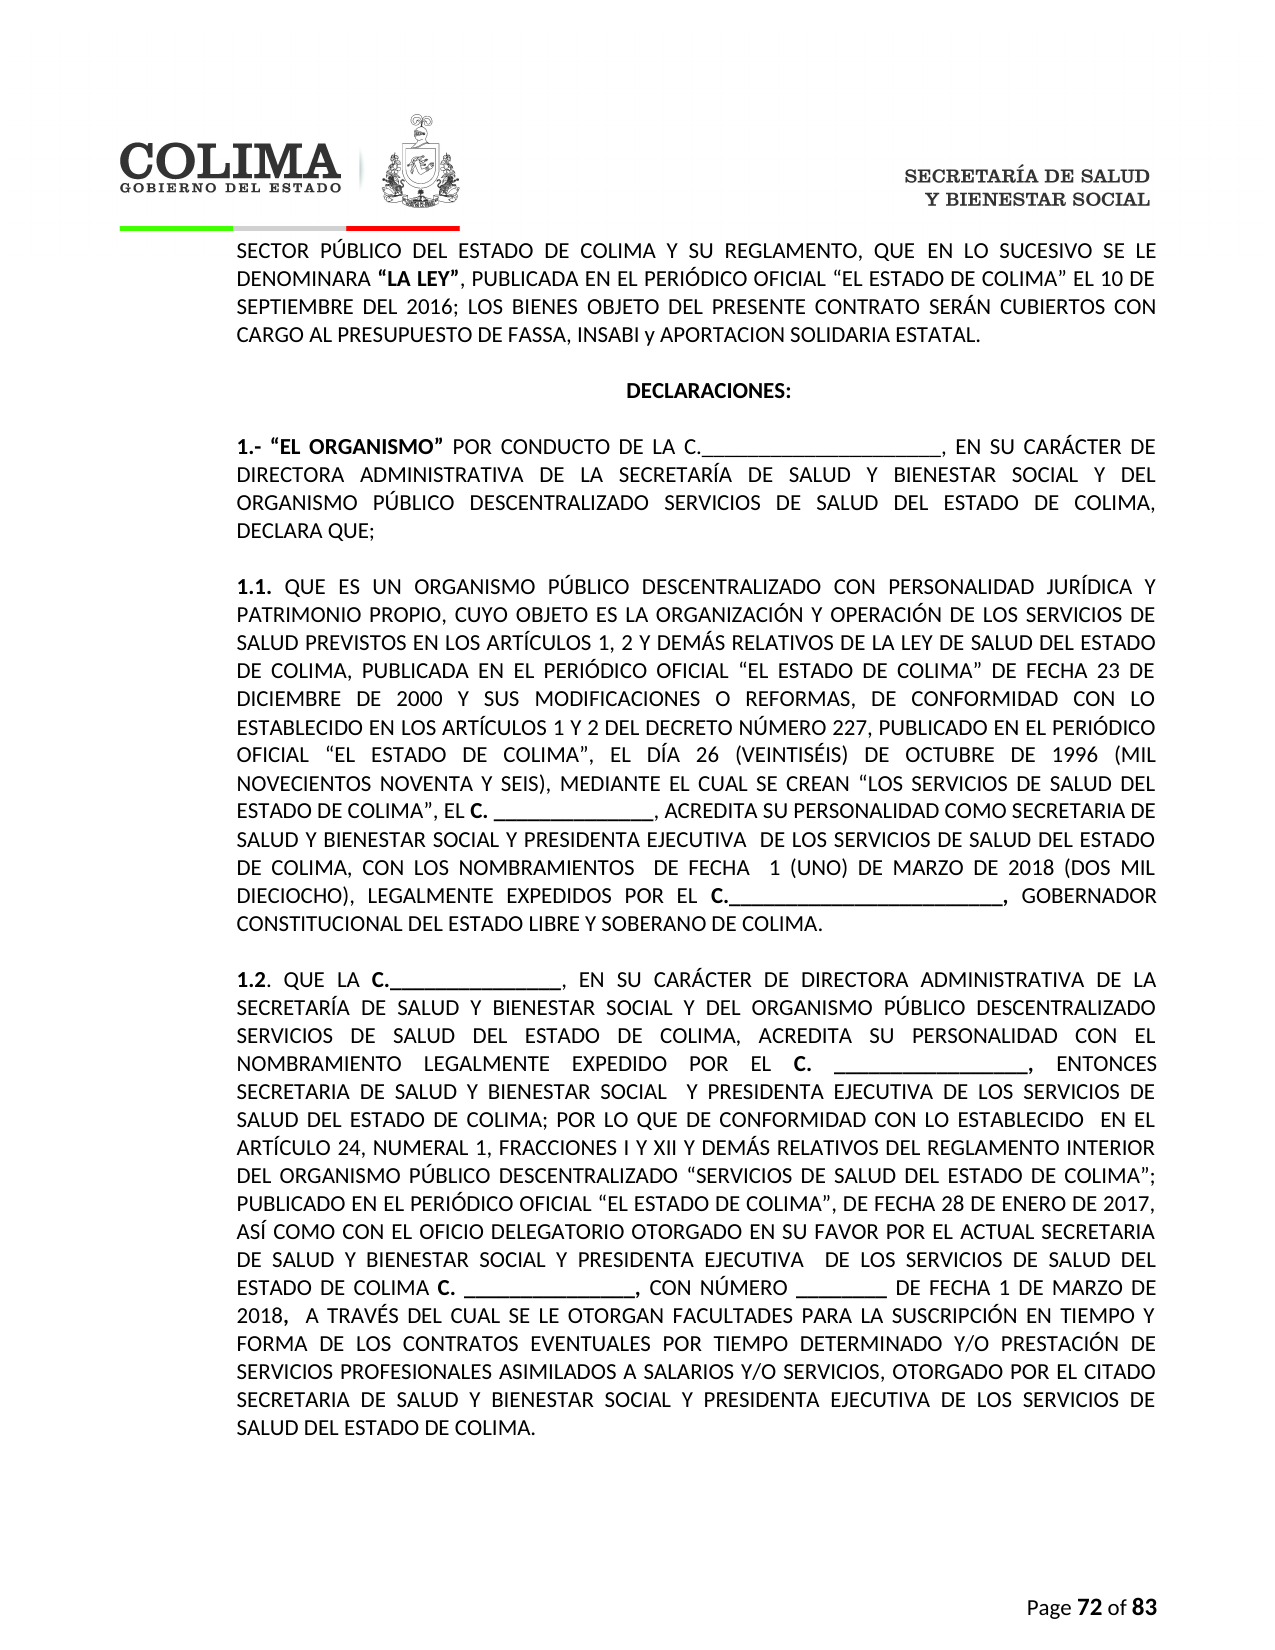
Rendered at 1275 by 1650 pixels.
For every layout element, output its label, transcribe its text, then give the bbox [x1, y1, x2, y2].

text DECLARACIONES: [236, 376, 1181, 404]
text 1.2. QUE LA C._______________, EN SU CARÁCTER DE DIRECTORA ADMINISTRATIVA DE LA SECRETARÍA DE SALUD Y BIENESTAR SOCIAL Y DEL ORGANISMO PÚBLICO DESCENTRALIZADO SERVICIOS DE SALUD DEL ESTADO DE COLIMA, ACREDITA SU PERSONALIDAD CON EL NOMBRAMIENTO LEGALMENTE EXPEDIDO POR EL C. _________________, ENTONCES SECRETARIA DE SALUD Y BIENESTAR SOCIAL Y PRESIDENTA EJECUTIVA DE LOS SERVICIOS DE SALUD DEL ESTADO DE COLIMA; POR LO QUE DE CONFORMIDAD CON LO ESTABLECIDO EN EL ARTÍCULO 24, NUMERAL 1, FRACCIONES I Y XII Y DEMÁS RELATIVOS DEL REGLAMENTO INTERIOR DEL ORGANISMO PÚBLICO DESCENTRALIZADO “SERVICIOS DE SALUD DEL ESTADO DE COLIMA”; PUBLICADO EN EL PERIÓDICO OFICIAL “EL ESTADO DE COLIMA”, DE FECHA 28 DE ENERO DE 2017, ASÍ COMO CON EL OFICIO DELEGATORIO OTORGADO EN SU FAVOR POR EL ACTUAL SECRETARIA DE SALUD Y BIENESTAR SOCIAL Y PRESIDENTA EJECUTIVA DE LOS SERVICIOS DE SALUD DEL ESTADO DE COLIMA C. _______________, CON NÚMERO ________ DE FECHA 1 DE MARZO DE 2018, A TRAVÉS DEL CUAL SE LE OTORGAN FACULTADES PARA LA SUSCRIPCIÓN EN TIEMPO Y FORMA DE LOS CONTRATOS EVENTUALES POR TIEMPO DETERMINADO Y/O PRESTACIÓN DE SERVICIOS PROFESIONALES ASIMILADOS A SALARIOS Y/O SERVICIOS, OTORGADO POR EL CITADO SECRETARIA DE SALUD Y BIENESTAR SOCIAL Y PRESIDENTA EJECUTIVA DE LOS SERVICIOS DE SALUD DEL ESTADO DE COLIMA. [236, 965, 1157, 1441]
picture [3, 29, 1267, 255]
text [236, 236, 1157, 348]
text 1.- “EL ORGANISMO” POR CONDUCTO DE LA C._____________________, EN SU CARÁCTER DE DIRECTORA ADMINISTRATIVA DE LA SECRETARÍA DE SALUD Y BIENESTAR SOCIAL Y DEL ORGANISMO PÚBLICO DESCENTRALIZADO SERVICIOS DE SALUD DEL ESTADO DE COLIMA, DECLARA QUE; [236, 432, 1157, 544]
text 1.1. QUE ES UN ORGANISMO PÚBLICO DESCENTRALIZADO CON PERSONALIDAD JURÍDICA Y PATRIMONIO PROPIO, CUYO OBJETO ES LA ORGANIZACIÓN Y OPERACIÓN DE LOS SERVICIOS DE SALUD PREVISTOS EN LOS ARTÍCULOS 1, 2 Y DEMÁS RELATIVOS DE LA LEY DE SALUD DEL ESTADO DE COLIMA, PUBLICADA EN EL PERIÓDICO OFICIAL “EL ESTADO DE COLIMA” DE FECHA 23 DE DICIEMBRE DE 2000 Y SUS MODIFICACIONES O REFORMAS, DE CONFORMIDAD CON LO ESTABLECIDO EN LOS ARTÍCULOS 1 Y 2 DEL DECRETO NÚMERO 227, PUBLICADO EN EL PERIÓDICO OFICIAL “EL ESTADO DE COLIMA”, EL DÍA 26 (VEINTISÉIS) DE OCTUBRE DE 1996 (MIL NOVECIENTOS NOVENTA Y SEIS), MEDIANTE EL CUAL SE CREAN “LOS SERVICIOS DE SALUD DEL ESTADO DE COLIMA”, EL C. ______________, ACREDITA SU PERSONALIDAD COMO SECRETARIA DE SALUD Y BIENESTAR SOCIAL Y PRESIDENTA EJECUTIVA DE LOS SERVICIOS DE SALUD DEL ESTADO DE COLIMA, CON LOS NOMBRAMIENTOS DE FECHA 1 (UNO) DE MARZO DE 2018 (DOS MIL DIECIOCHO), LEGALMENTE EXPEDIDOS POR EL C.________________________, GOBERNADOR CONSTITUCIONAL DEL ESTADO LIBRE Y SOBERANO DE COLIMA. [236, 572, 1157, 937]
